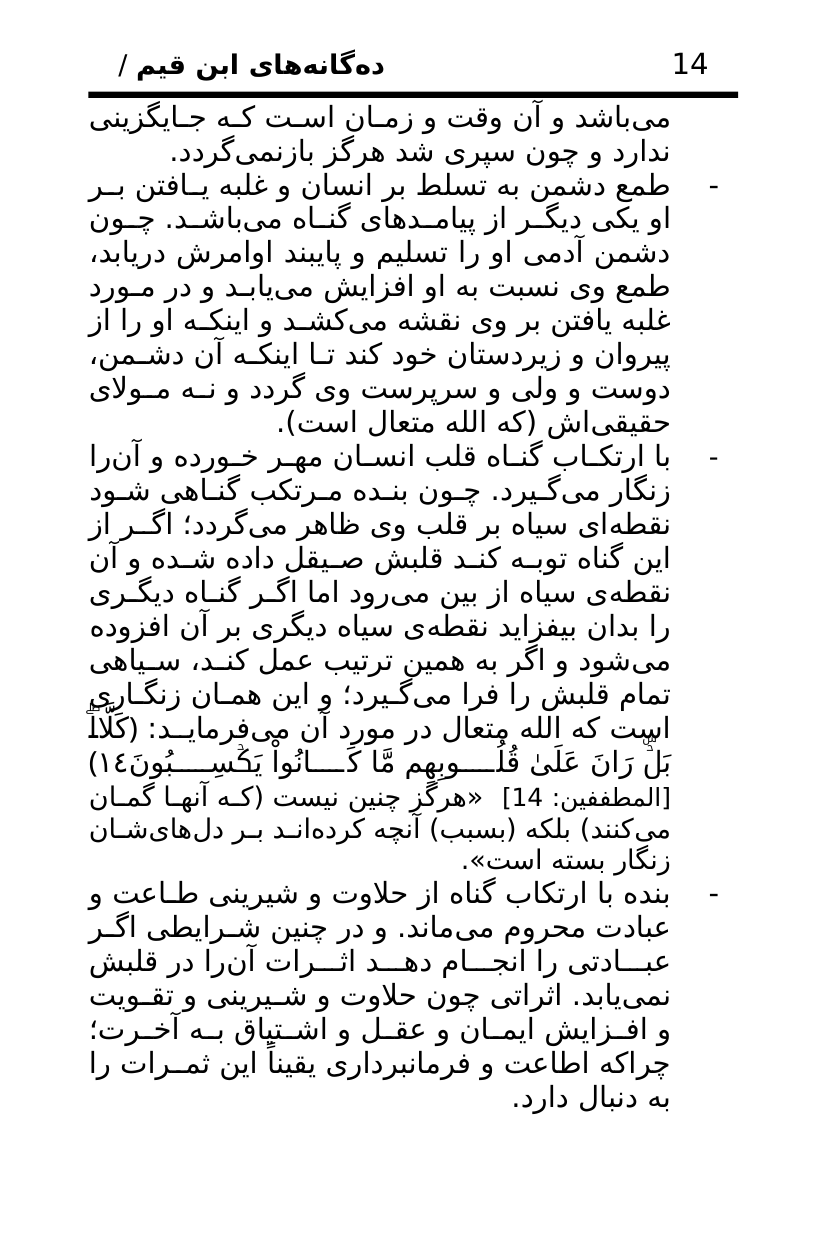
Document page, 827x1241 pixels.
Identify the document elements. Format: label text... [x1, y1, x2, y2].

list بنده با ارتکاب گناه از حلاوت و شیرینی طاعت و عبادت محروم می‌ماند. و در چنین شرایطی اگر عبادتی را انجام دهد اثرات آن‌را در قلبش نمی‌یابد. اثراتی چون حلاوت و شیرینی و تقویت و افزایش ایمان و عقل و اشتیاق به آخرت؛ چراکه اطاعت و فرمانبرداری یقیناً این ثمرات را به دنبال دارد. [89, 876, 708, 1114]
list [89, 100, 708, 168]
list با ارتکاب گناه قلب انسان مهر خورده و آن‌را زنگار می‌گیرد. چون بنده مرتکب گناهی شود نقطه‌ای سیاه بر قلب وی ظاهر می‌گردد؛ اگر از این گناه توبه کند قلبش صیقل داده شده و آن نقطه‌ی سیاه از بین می‌رود اما اگر گناه دیگری را بدان بیفزاید نقطه‌ی سیاه دیگری بر آن افزوده می‌شود و اگر به همین ترتیب عمل کند، سیاهی تمام قلبش را فرا می‌گیرد؛ و این همان زنگاری است که الله متعال در مورد آن می‌فرماید: ﴿كَلَّاۖ بَلۡۜ رَانَ عَلَىٰ قُلُوبِهِم مَّا كَانُواْ يَكۡسِبُونَ١٤﴾ [المطففين: 14] «هرگز چنین نیست (که آنها گمان می‌کنند) بلکه (بسبب) آنچه کرده‌اند بر دل‌های‌شان زنگار بسته است». [89, 439, 708, 876]
list طمع دشمن به تسلط بر انسان و غلبه یافتن بر او یکی دیگر از پیامدهای گناه می‌باشد. چون دشمن آدمی او را تسلیم و پایبند اوامرش دریابد، طمع وی نسبت به او افزایش می‌یابد و در مورد غلبه یافتن بر وی نقشه می‌کشد و اینکه او را از پیروان و زیردستان خود کند تا اینکه آن دشمن، دوست و ولی و سرپرست وی گردد و نه مولای حقیقی‌اش (که الله متعال است). [89, 168, 708, 439]
